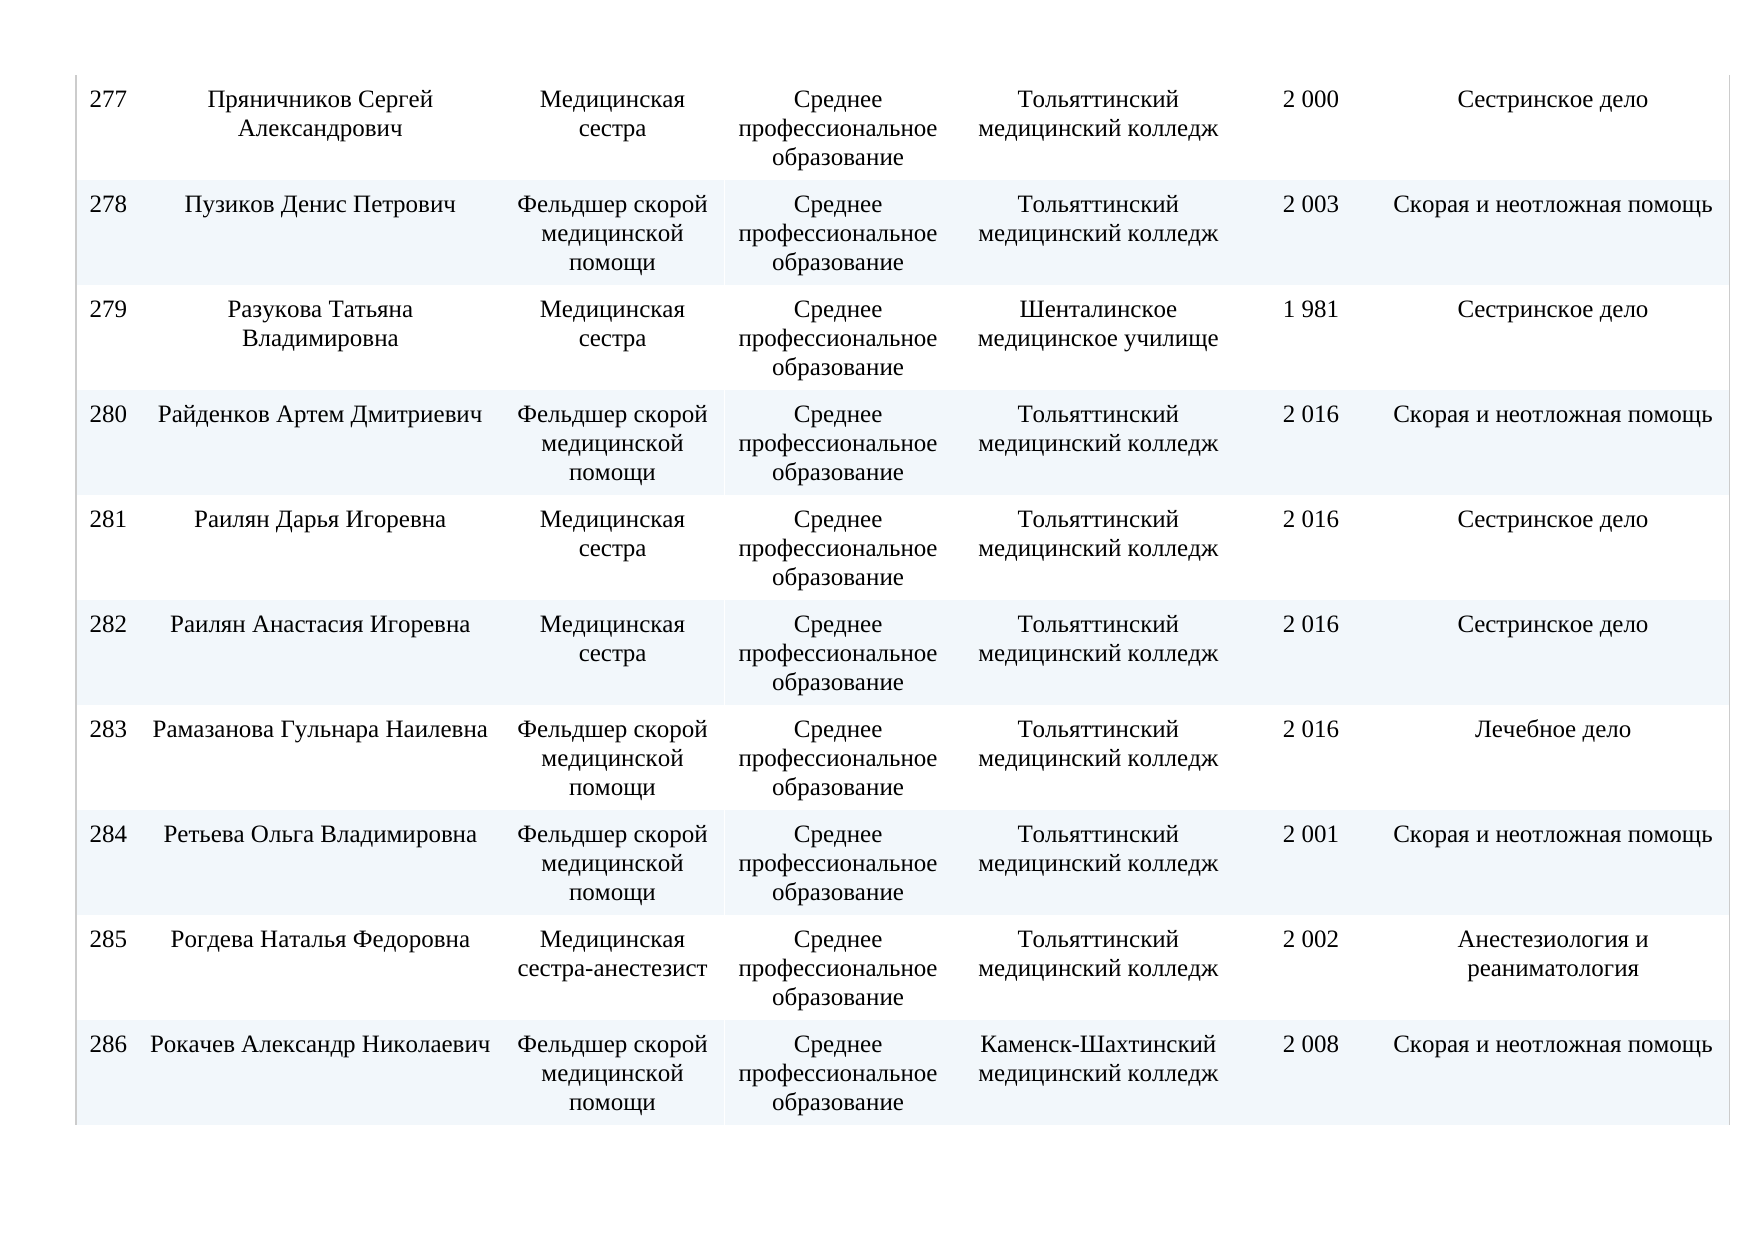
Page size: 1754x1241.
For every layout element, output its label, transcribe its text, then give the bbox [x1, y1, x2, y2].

table_cell 2 003 [1245, 180, 1376, 285]
table_cell Скорая и неотложная помощь [1376, 390, 1729, 495]
table_cell Разукова Татьяна Владимировна [140, 285, 500, 390]
table_cell Скорая и неотложная помощь [1376, 810, 1729, 915]
table_cell Тольяттинский медицинский колледж [951, 495, 1245, 600]
table_cell Лечебное дело [1376, 705, 1729, 810]
table_cell Фельдшер скорой медицинской помощи [500, 1020, 724, 1125]
table_cell Пузиков Денис Петрович [140, 180, 500, 285]
table_cell Анестезиология и реаниматология [1376, 915, 1729, 1020]
table_cell Рамазанова Гульнара Наилевна [140, 705, 500, 810]
table_cell Тольяттинский медицинский колледж [951, 180, 1245, 285]
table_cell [725, 1020, 951, 1125]
table_cell 282 [77, 600, 140, 705]
table_cell Райденков Артем Дмитриевич [140, 390, 500, 495]
table_cell Фельдшер скорой медицинской помощи [500, 810, 724, 915]
table_cell 284 [77, 810, 140, 915]
table_cell Медицинская сестра [500, 285, 724, 390]
table_cell Сестринское дело [1376, 495, 1729, 600]
table_cell Сестринское дело [1376, 75, 1729, 180]
table_cell 2 016 [1245, 390, 1376, 495]
table_cell Сестринское дело [1376, 600, 1729, 705]
table_cell Раилян Дарья Игоревна [140, 495, 500, 600]
table_cell 2 002 [1245, 915, 1376, 1020]
table_cell Скорая и неотложная помощь [1376, 1020, 1729, 1125]
table_cell 2 016 [1245, 705, 1376, 810]
table_cell 285 [77, 915, 140, 1020]
table_cell 281 [77, 495, 140, 600]
table_cell Скорая и неотложная помощь [1376, 180, 1729, 285]
table_cell 2 016 [1245, 600, 1376, 705]
table_cell Тольяттинский медицинский колледж [951, 705, 1245, 810]
table_cell Шенталинское медицинское училище [951, 285, 1245, 390]
table_cell Среднее профессиональное образование [725, 810, 951, 915]
table_cell Тольяттинский медицинский колледж [951, 810, 1245, 915]
table_cell 283 [77, 705, 140, 810]
table_cell Рокачев Александр Николаевич [140, 1020, 500, 1125]
table_cell 2 000 [1245, 75, 1376, 180]
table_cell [725, 75, 951, 180]
table_cell 2 001 [1245, 810, 1376, 915]
table_cell Сестринское дело [1376, 285, 1729, 390]
table_cell 286 [77, 1020, 140, 1125]
table_cell 280 [77, 390, 140, 495]
table_cell Среднее профессиональное образование [725, 600, 951, 705]
table_cell 279 [77, 285, 140, 390]
table_cell Тольяттинский медицинский колледж [951, 915, 1245, 1020]
table_cell Фельдшер скорой медицинской помощи [500, 180, 724, 285]
table_cell Ретьева Ольга Владимировна [140, 810, 500, 915]
table_cell 2 016 [1245, 495, 1376, 600]
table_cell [951, 75, 1245, 180]
table_cell Тольяттинский медицинский колледж [951, 600, 1245, 705]
table_cell Среднее профессиональное образование [725, 180, 951, 285]
table_cell Медицинская сестра [500, 495, 724, 600]
table_cell Медицинская сестра [500, 75, 724, 180]
table_cell 277 [77, 75, 140, 180]
table_cell Среднее профессиональное образование [725, 915, 951, 1020]
table_cell Среднее профессиональное образование [725, 705, 951, 810]
table_cell Раилян Анастасия Игоревна [140, 600, 500, 705]
table_cell Тольяттинский медицинский колледж [951, 390, 1245, 495]
table_cell 1 981 [1245, 285, 1376, 390]
table_cell Фельдшер скорой медицинской помощи [500, 705, 724, 810]
table_cell Медицинская сестра-анестезист [500, 915, 724, 1020]
table_cell Среднее профессиональное образование [725, 495, 951, 600]
table_cell 278 [77, 180, 140, 285]
table_cell Среднее профессиональное образование [725, 390, 951, 495]
table_cell Каменск-Шахтинский медицинский колледж [951, 1020, 1245, 1125]
table_cell Фельдшер скорой медицинской помощи [500, 390, 724, 495]
table_cell Рогдева Наталья Федоровна [140, 915, 500, 1020]
table_cell 2 008 [1245, 1020, 1376, 1125]
table_cell Среднее профессиональное образование [725, 285, 951, 390]
table_cell Медицинская сестра [500, 600, 724, 705]
table_cell Пряничников Сергей Александрович [140, 75, 500, 180]
